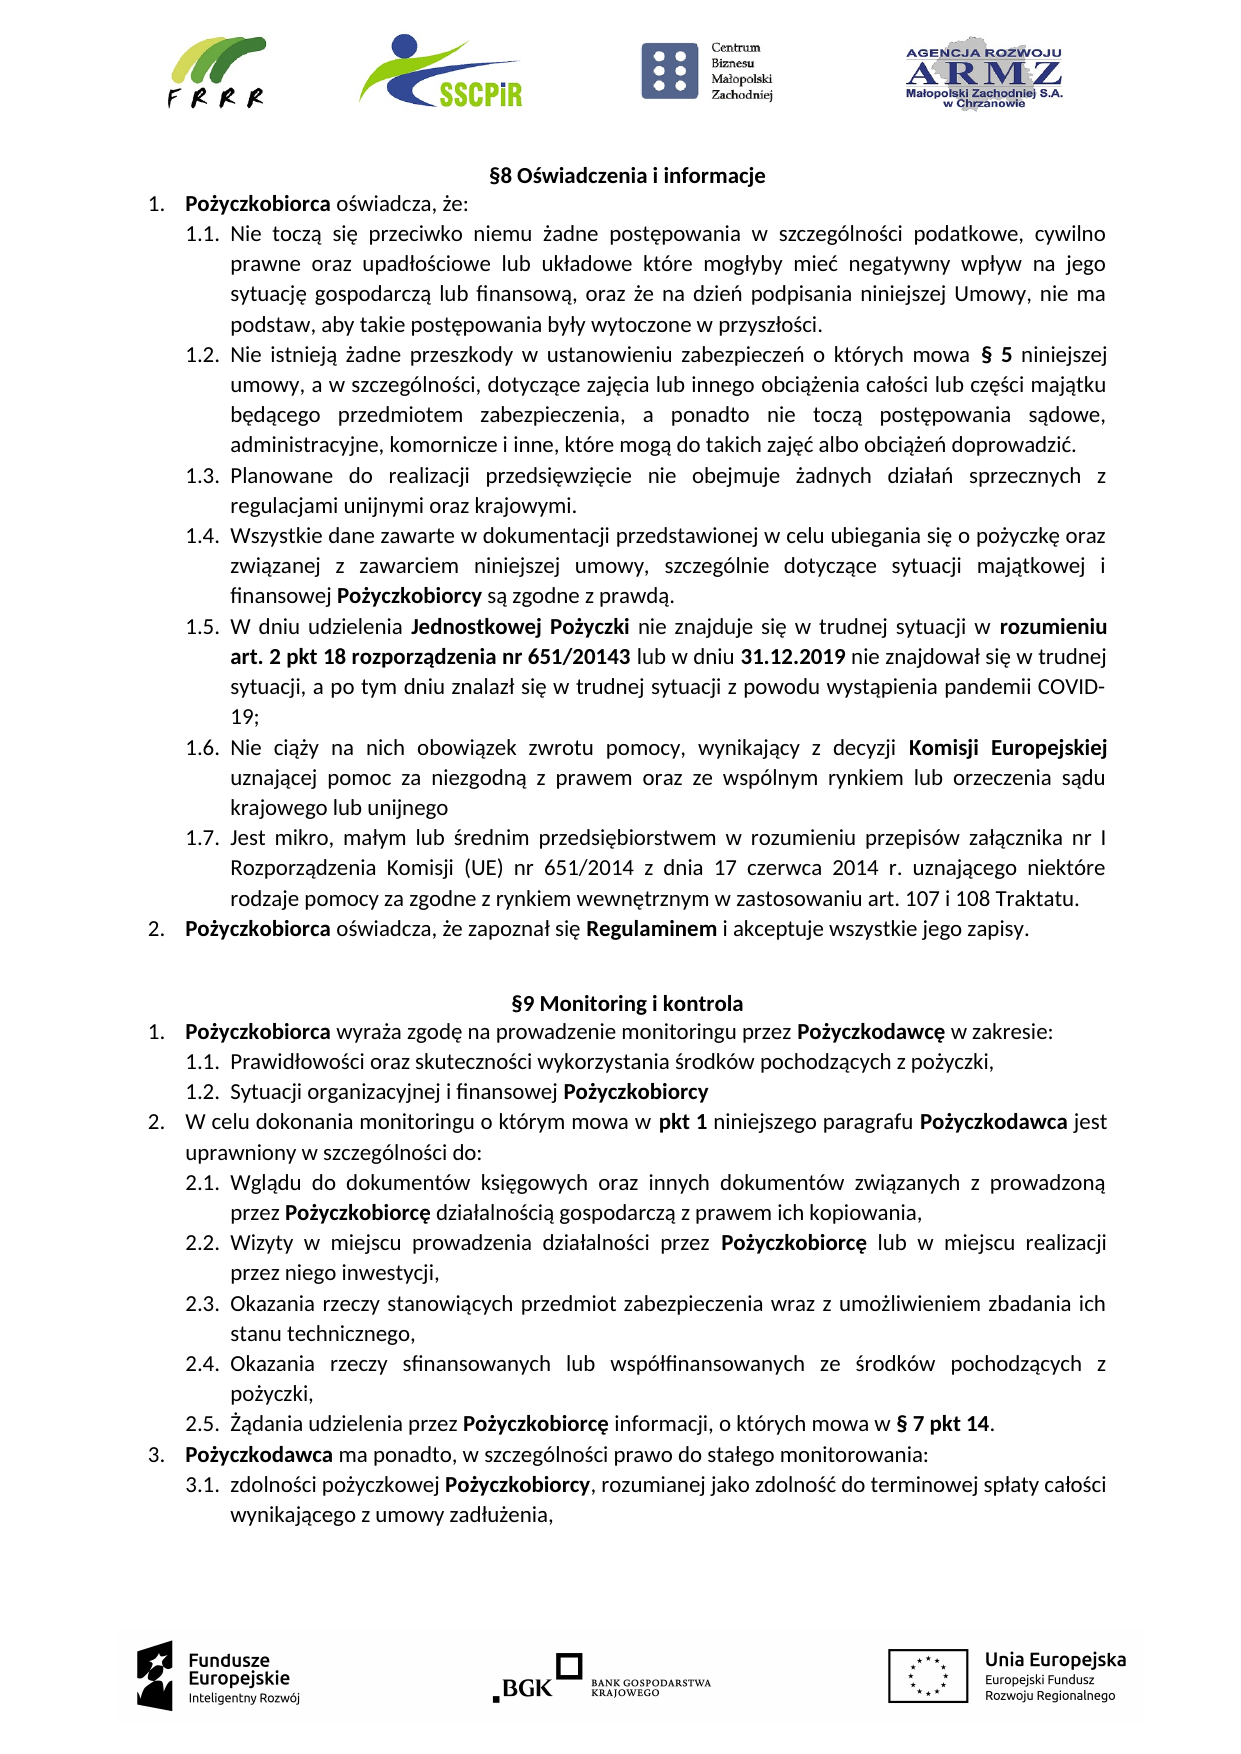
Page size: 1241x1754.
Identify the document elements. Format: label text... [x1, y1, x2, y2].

list Wszystkie dane zawarte w dokumentacji przedstawionej w celu ubiegania się o pożyczkę oraz związanej z zawarciem niniejszej umowy, szczególnie dotyczące sytuacji majątkowej i finansowej Pożyczkobiorcy są zgodne z prawdą. [185, 521, 1107, 610]
list Pożyczkobiorca wyraża zgodę na prowadzenie monitoringu przez Pożyczkodawcę w zakresie: [148, 1017, 1107, 1045]
list Nie ciąży na nich obowiązek zwrotu pomocy, wynikający z decyzji Komisji Europejskiej uznającej pomoc za niezgodną z prawem oraz ze wspólnym rynkiem lub orzeczenia sądu krajowego lub unijnego [185, 733, 1107, 821]
picture [118, 1629, 1146, 1723]
list W celu dokonania monitoringu o którym mowa w pkt 1 niniejszego paragrafu Pożyczkodawca jest uprawniony w szczególności do: [148, 1107, 1107, 1166]
list Prawidłowości oraz skuteczności wykorzystania środków pochodzących z pożyczki, [185, 1047, 1107, 1075]
list Pożyczkobiorca oświadcza, że zapoznał się Regulaminem i akceptuje wszystkie jego zapisy. [148, 914, 1107, 942]
list Planowane do realizacji przedsięwzięcie nie obejmuje żadnych działań sprzecznych z regulacjami unijnymi oraz krajowymi. [185, 461, 1107, 519]
list Wglądu do dokumentów księgowych oraz innych dokumentów związanych z prowadzoną przez Pożyczkobiorcę działalnością gospodarczą z prawem ich kopiowania, [185, 1168, 1107, 1226]
text §9 Monitoring i kontrola [148, 989, 1107, 1017]
list Pożyczkodawca ma ponadto, w szczególności prawo do stałego monitorowania: [148, 1440, 1107, 1468]
list Sytuacji organizacyjnej i finansowej Pożyczkobiorcy [185, 1077, 1107, 1105]
list Żądania udzielenia przez Pożyczkobiorcę informacji, o których mowa w § 7 pkt 14. [185, 1409, 1107, 1438]
text §8 Oświadczenia i informacje [148, 161, 1107, 189]
list Jest mikro, małym lub średnim przedsiębiorstwem w rozumieniu przepisów załącznika nr I Rozporządzenia Komisji (UE) nr 651/2014 z dnia 17 czerwca 2014 r. uznającego niektóre rodzaje pomocy za zgodne z rynkiem wewnętrznym w zastosowaniu art. 107 i 108 Traktatu. [185, 823, 1107, 912]
list Wizyty w miejscu prowadzenia działalności przez Pożyczkobiorcę lub w miejscu realizacji przez niego inwestycji, [185, 1228, 1107, 1287]
list zdolności pożyczkowej Pożyczkobiorcy, rozumianej jako zdolność do terminowej spłaty całości wynikającego z umowy zadłużenia, [185, 1470, 1107, 1528]
list W dniu udzielenia Jednostkowej Pożyczki nie znajduje się w trudnej sytuacji w rozumieniu art. 2 pkt 18 rozporządzenia nr 651/20143 lub w dniu 31.12.2019 nie znajdował się w trudnej sytuacji, a po tym dniu znalazł się w trudnej sytuacji z powodu wystąpienia pandemii COVID-19; [185, 612, 1107, 731]
list Nie istnieją żadne przeszkody w ustanowieniu zabezpieczeń o których mowa § 5 niniejszej umowy, a w szczególności, dotyczące zajęcia lub innego obciążenia całości lub części majątku będącego przedmiotem zabezpieczenia, a ponadto nie toczą postępowania sądowe, administracyjne, komornicze i inne, które mogą do takich zajęć albo obciążeń doprowadzić. [185, 340, 1107, 459]
list Nie toczą się przeciwko niemu żadne postępowania w szczególności podatkowe, cywilno prawne oraz upadłościowe lub układowe które mogłyby mieć negatywny wpływ na jego sytuację gospodarczą lub finansową, oraz że na dzień podpisania niniejszej Umowy, nie ma podstaw, aby takie postępowania były wytoczone w przyszłości. [185, 219, 1107, 338]
list Pożyczkobiorca oświadcza, że: [148, 189, 1107, 217]
list Okazania rzeczy sfinansowanych lub współfinansowanych ze środków pochodzących z pożyczki, [185, 1349, 1107, 1407]
list Okazania rzeczy stanowiących przedmiot zabezpieczenia wraz z umożliwieniem zbadania ich stanu technicznego, [185, 1289, 1107, 1347]
picture [147, 29, 1108, 121]
